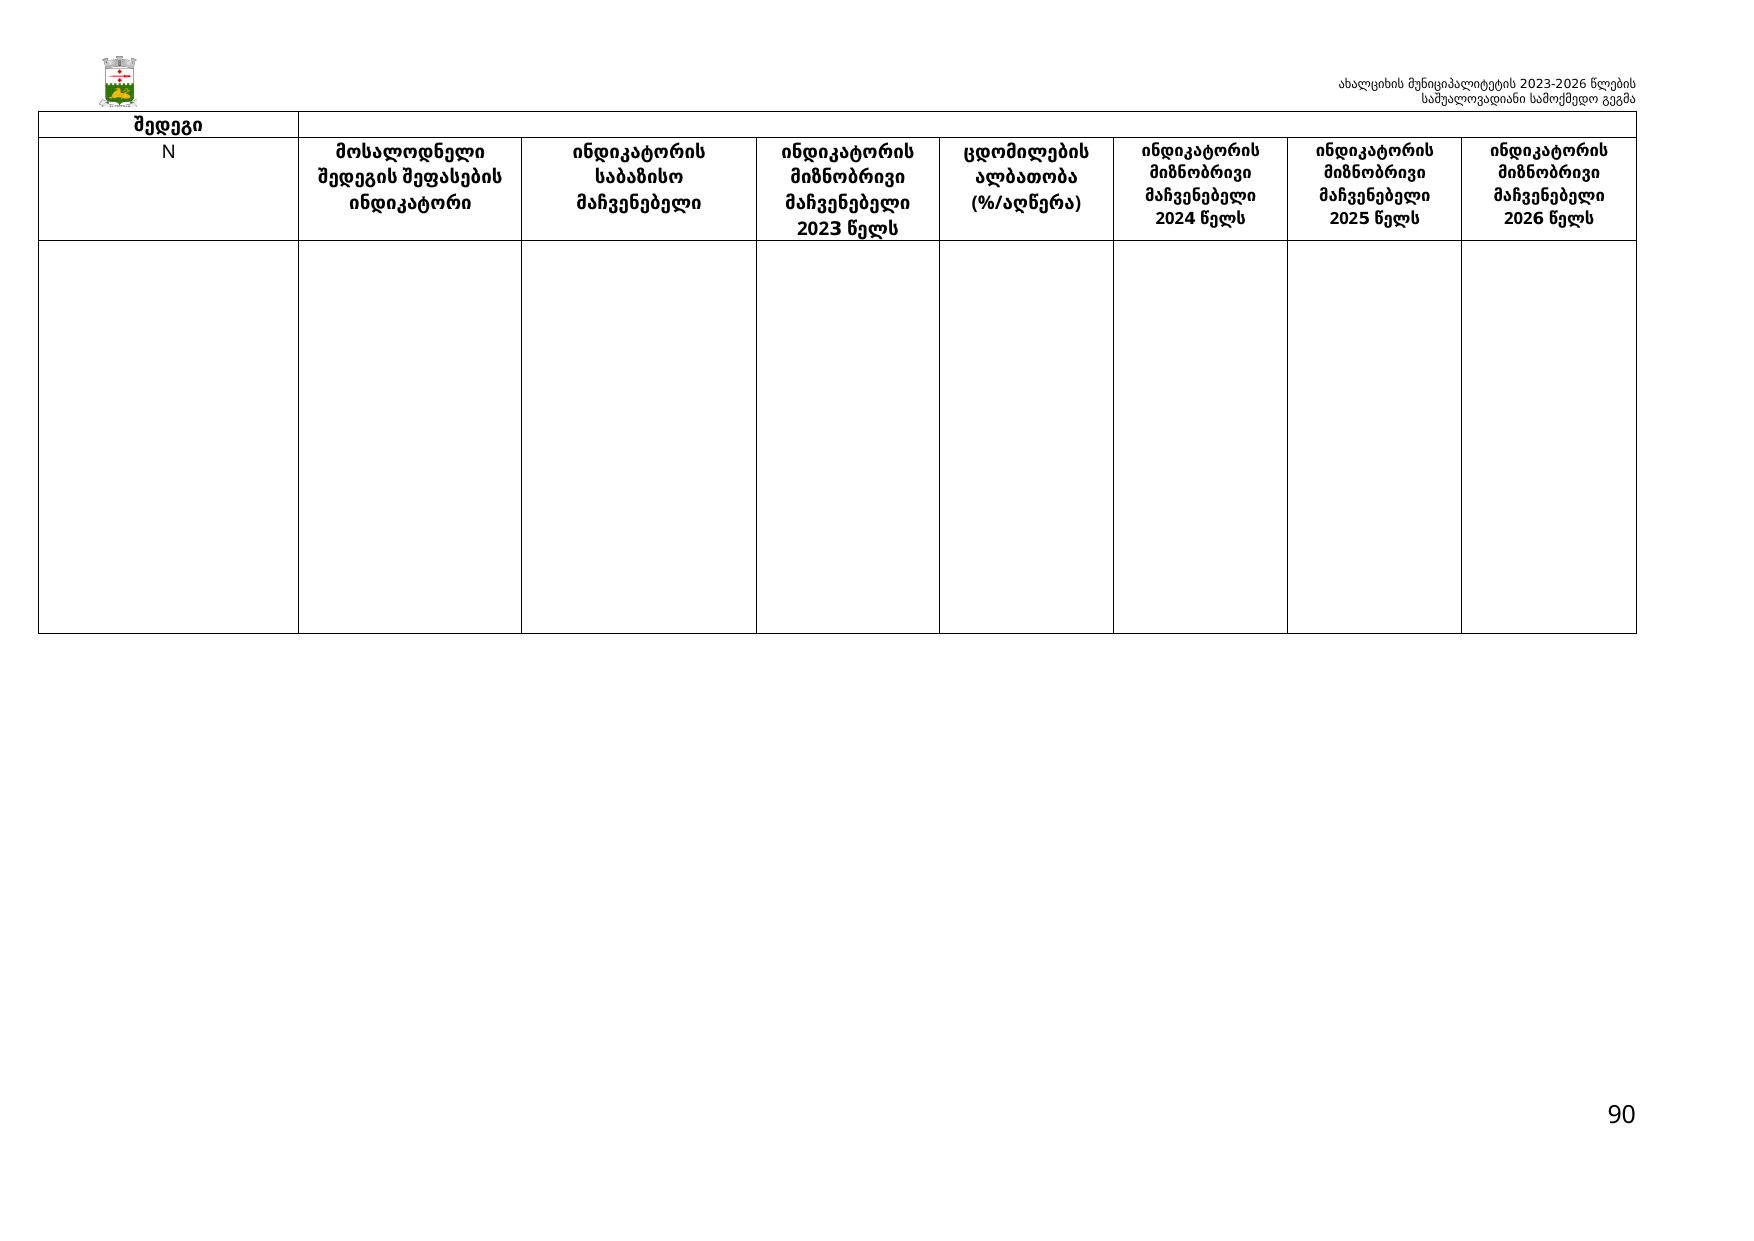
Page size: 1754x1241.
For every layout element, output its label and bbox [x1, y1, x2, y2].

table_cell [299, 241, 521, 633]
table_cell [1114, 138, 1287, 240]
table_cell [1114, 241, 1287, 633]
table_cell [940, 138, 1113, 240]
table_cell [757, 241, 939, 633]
picture [99, 56, 137, 107]
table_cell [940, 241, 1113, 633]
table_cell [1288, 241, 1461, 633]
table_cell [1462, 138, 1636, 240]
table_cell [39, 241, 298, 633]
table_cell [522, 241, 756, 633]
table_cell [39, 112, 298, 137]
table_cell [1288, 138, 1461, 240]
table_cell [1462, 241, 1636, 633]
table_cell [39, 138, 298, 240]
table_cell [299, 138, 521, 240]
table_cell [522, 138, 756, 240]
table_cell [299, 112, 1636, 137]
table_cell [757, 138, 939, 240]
